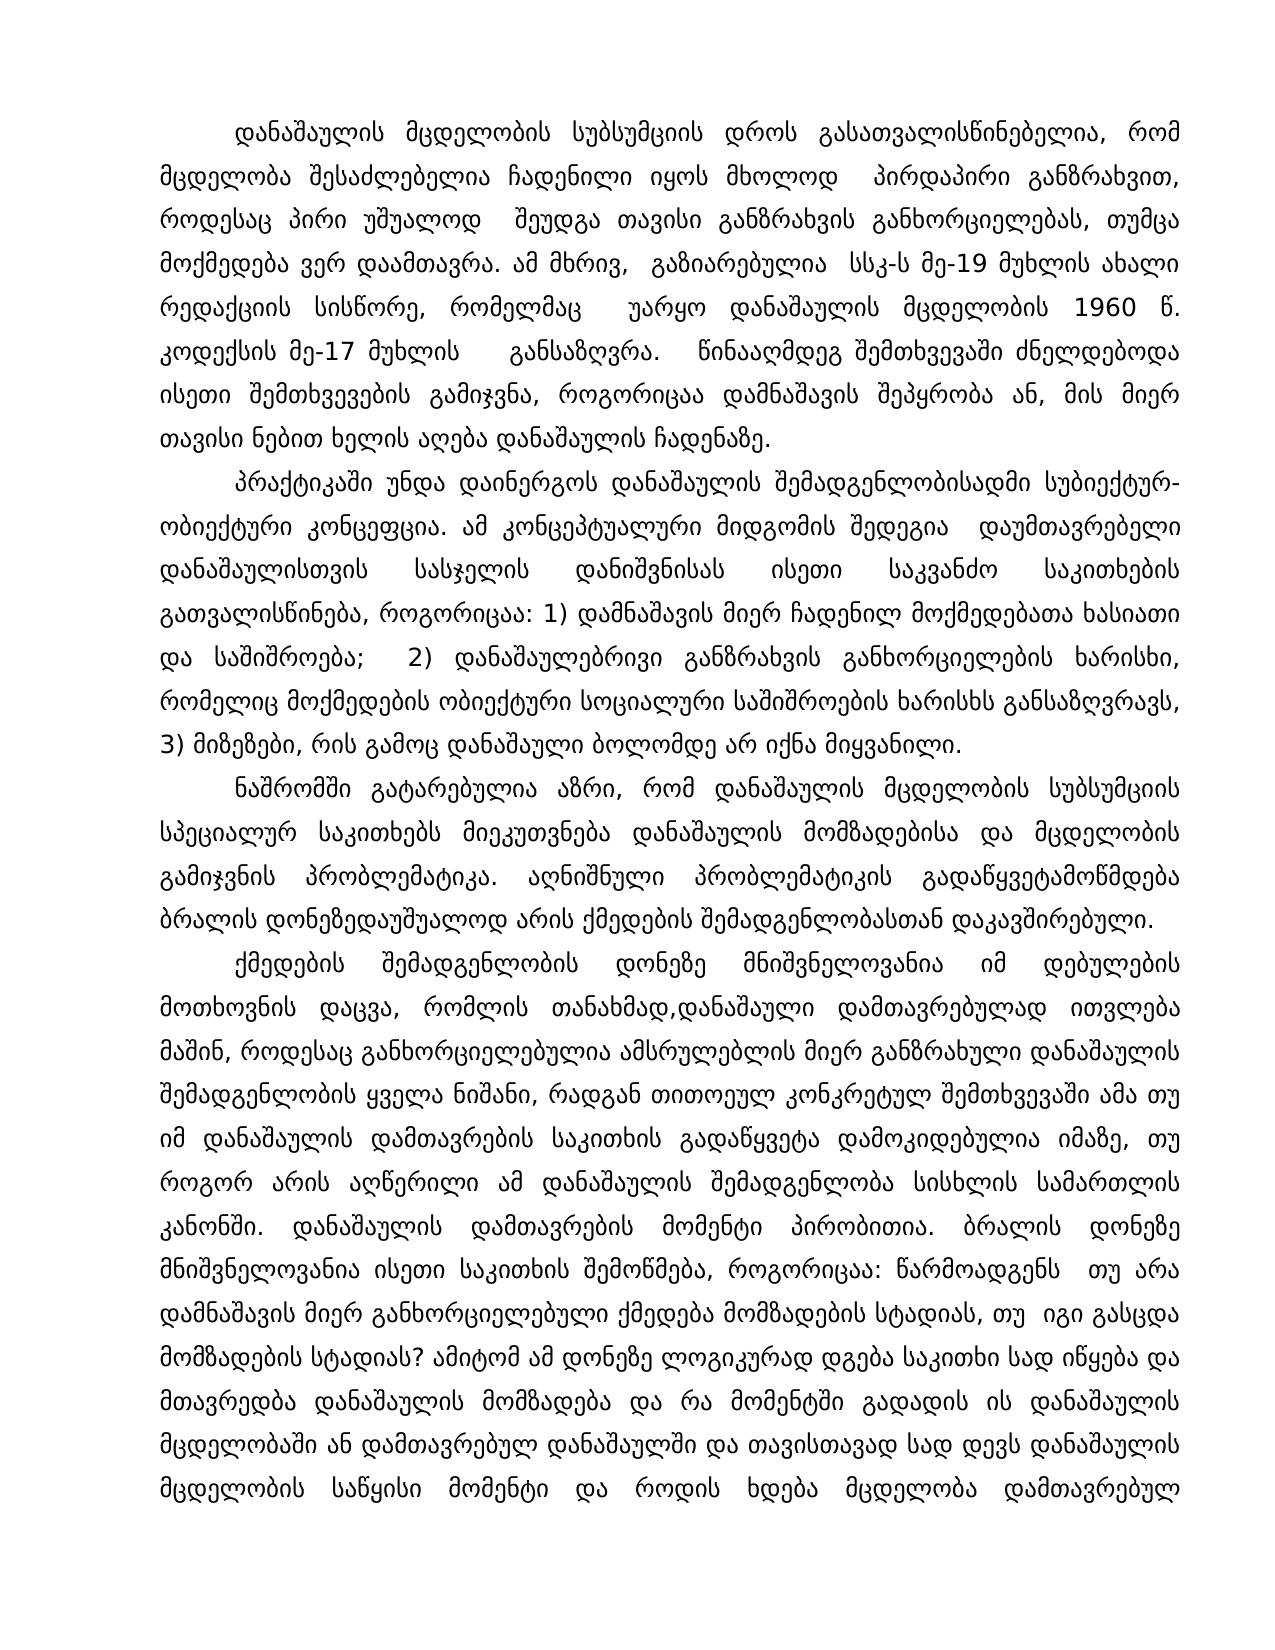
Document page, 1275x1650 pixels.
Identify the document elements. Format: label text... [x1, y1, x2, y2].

list ნაშრომში გატარებულია აზრი, რომ დანაშაულის მცდელობის სუბსუმციის სპეციალურ საკითხებს მიეკუთვნება დანაშაულის მომზადებისა და მცდელობის გამიჯვნის პრობლემატიკა. აღნიშნული პრობლემატიკის გადაწყვეტამოწმდება ბრალის დონეზედაუშუალოდ არის ქმედების შემადგენლობასთან დაკავშირებული. [159, 774, 1181, 935]
list პრაქტიკაში უნდა დაინერგოს დანაშაულის შემადგენლობისადმი სუბიექტურ-ობიექტური კონცეფცია. ამ კონცეპტუალური მიდგომის შედეგია დაუმთავრებელი დანაშაულისთვის სასჯელის დანიშვნისას ისეთი საკვანძო საკითხების გათვალისწინება, როგორიცაა: 1) დამნაშავის მიერ ჩადენილ მოქმედებათა ხასიათი და საშიშროება; 2) დანაშაულებრივი განზრახვის განხორციელების ხარისხი, რომელიც მოქმედების ობიექტური სოციალური საშიშროების ხარისხს განსაზღვრავს, 3) მიზეზები, რის გამოც დანაშაული ბოლომდე არ იქნა მიყვანილი. [159, 468, 1181, 760]
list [159, 949, 1181, 1503]
list დანაშაულის მცდელობის სუბსუმციის დროს გასათვალისწინებელია, რომ მცდელობა შესაძლებელია ჩადენილი იყოს მხოლოდ პირდაპირი განზრახვით, როდესაც პირი უშუალოდ შეუდგა თავისი განზრახვის განხორციელებას, თუმცა მოქმედება ვერ დაამთავრა. ამ მხრივ, გაზიარებულია სსკ-ს მე-19 მუხლის ახალი რედაქციის სისწორე, რომელმაც უარყო დანაშაულის მცდელობის 1960 წ. კოდექსის მე-17 მუხლის განსაზღვრა. წინააღმდეგ შემთხვევაში ძნელდებოდა ისეთი შემთხვევების გამიჯვნა, როგორიცაა დამნაშავის შეპყრობა ან, მის მიერ თავისი ნებით ხელის აღება დანაშაულის ჩადენაზე. [159, 118, 1181, 453]
